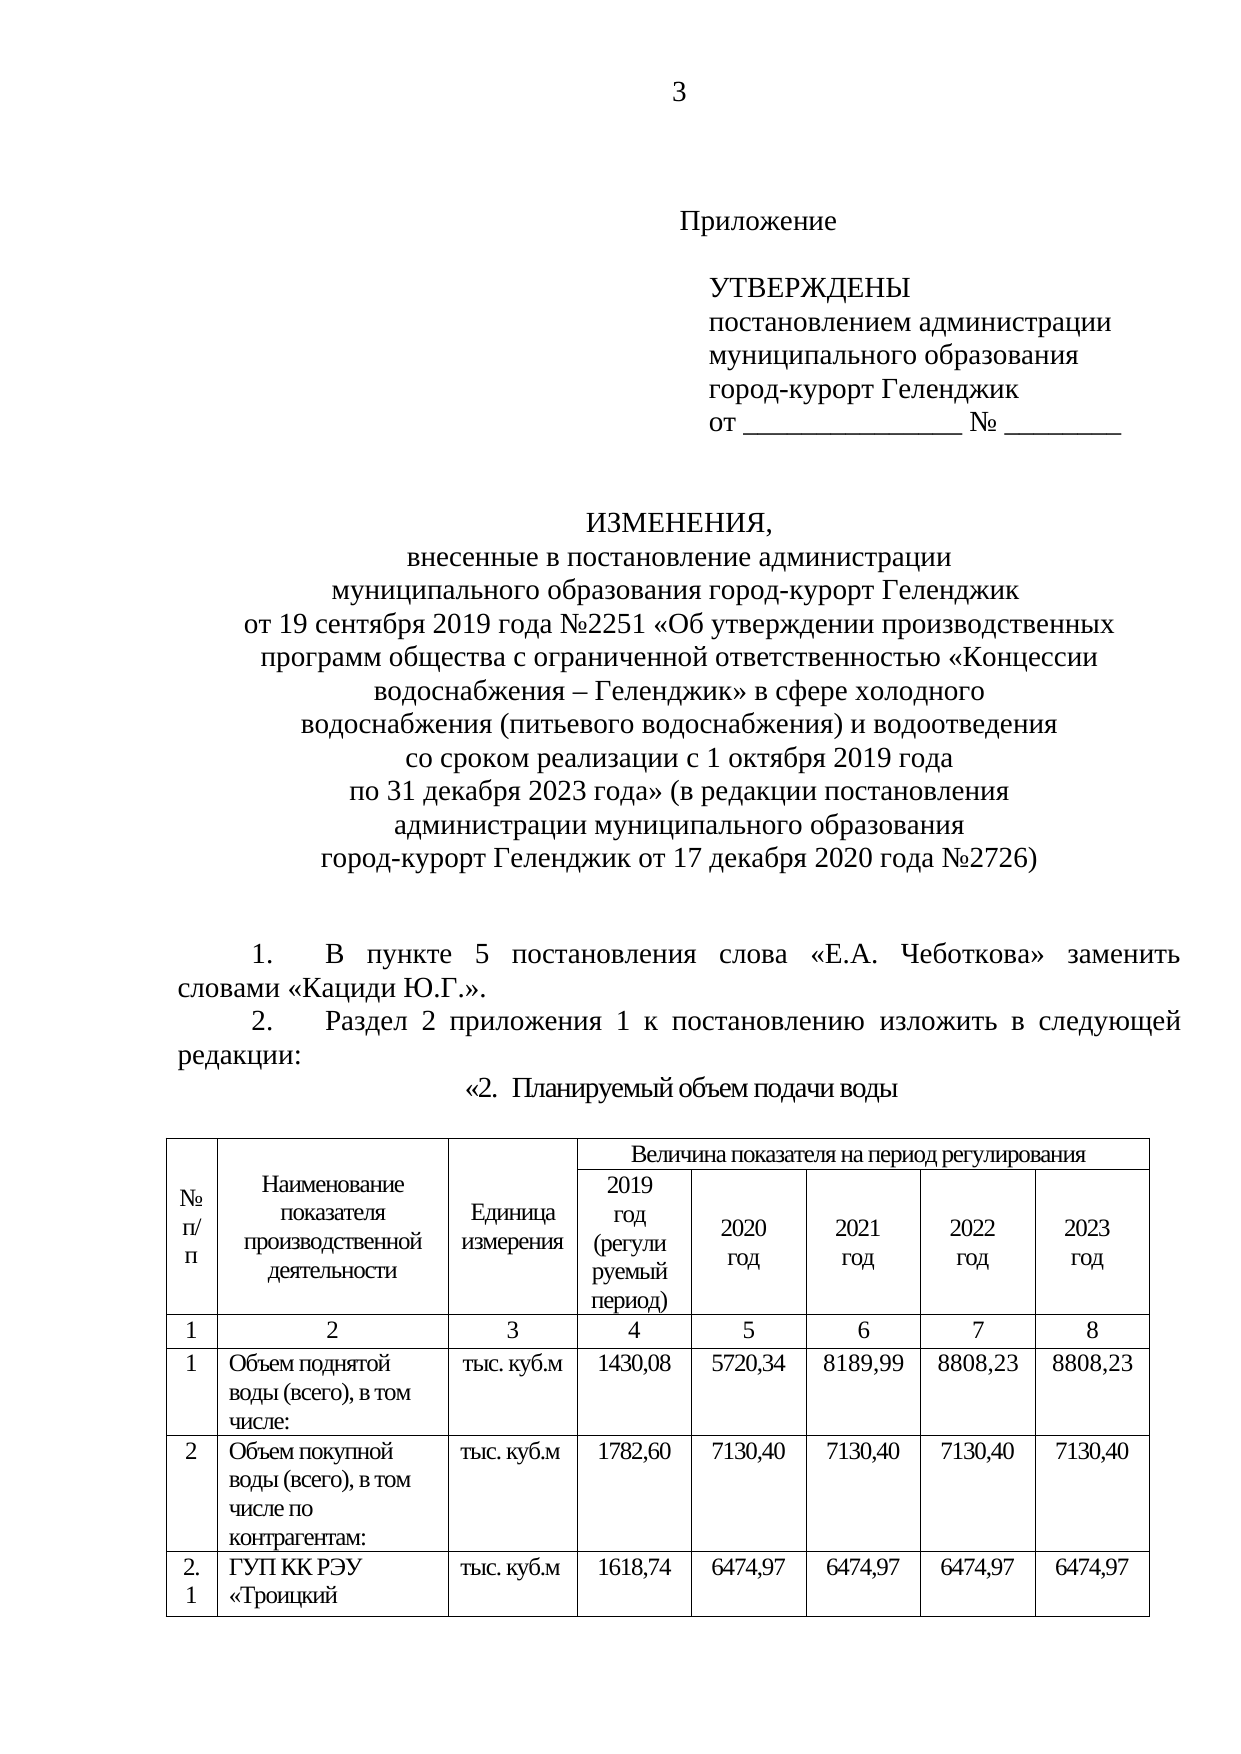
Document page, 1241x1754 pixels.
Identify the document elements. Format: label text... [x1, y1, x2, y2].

table_cell тыс. куб.м [449, 1349, 577, 1435]
text водоснабжения (питьевого водоснабжения) и водоотведения [177, 706, 1181, 740]
table_cell 8808,23 [1036, 1349, 1149, 1435]
text город-курорт Геленджик [679, 371, 1181, 404]
table_cell 1430,08 [578, 1349, 691, 1435]
list В пункте 5 постановления слова «Е.А. Чеботкова» заменить словами «Кациди Ю.Г.». [177, 936, 1181, 1003]
table_header Наименование показателя производственной деятельности [218, 1139, 448, 1314]
table_header № п/п [167, 1139, 217, 1314]
table_cell 7130,40 [1036, 1436, 1149, 1551]
table_cell 1618,74 [578, 1552, 691, 1616]
table_cell 6474,97 [1036, 1552, 1149, 1616]
text внесенные в постановление администрации [177, 539, 1181, 572]
table_cell 8 [1036, 1315, 1149, 1347]
table_cell 8808,23 [921, 1349, 1035, 1435]
table_cell 2.1 [167, 1552, 217, 1616]
text администрации муниципального образования [177, 807, 1181, 841]
table_header Единица измерения [449, 1139, 577, 1314]
table_cell 7 [921, 1315, 1035, 1347]
table_cell Объем поднятой воды (всего), в том числе: [218, 1349, 448, 1435]
table_header Величина показателя на период регулирования [578, 1139, 1149, 1169]
table_cell 2 [218, 1315, 448, 1347]
text ИЗМЕНЕНИЯ, [177, 505, 1181, 539]
text водоснабжения – Геленджик» в сфере холодного [177, 673, 1181, 706]
table_cell 2022 год [921, 1170, 1035, 1314]
text со сроком реализации с 1 октября 2019 года [177, 740, 1181, 773]
table_cell 6474,97 [807, 1552, 920, 1616]
table_cell 6 [807, 1315, 920, 1347]
table_cell 6474,97 [921, 1552, 1035, 1616]
table_cell 7130,40 [692, 1436, 806, 1551]
table_cell 1 [167, 1349, 217, 1435]
table_cell 7130,40 [921, 1436, 1035, 1551]
table_cell 1 [167, 1315, 217, 1347]
table_cell 5 [692, 1315, 806, 1347]
table_cell 5720,34 [692, 1349, 806, 1435]
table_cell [218, 1552, 448, 1616]
table_cell тыс. куб.м [449, 1436, 577, 1551]
text программ общества с ограниченной ответственностью «Концессии [177, 639, 1181, 673]
table_cell 3 [449, 1315, 577, 1347]
text от _______________ № ________ [679, 404, 1181, 438]
list Раздел 2 приложения 1 к постановлению изложить в следующей редакции: [177, 1003, 1181, 1071]
table_cell 4 [578, 1315, 691, 1347]
table_cell 2019 год (регулируемый период) [578, 1170, 691, 1314]
table_cell тыс. куб.м [449, 1552, 577, 1616]
table_cell Объем покупной воды (всего), в том числе по контрагентам: [218, 1436, 448, 1551]
text «2. Планируемый объем подачи воды [183, 1071, 1181, 1104]
text УТВЕРЖДЕНЫ [679, 270, 1181, 304]
table_cell 1782,60 [578, 1436, 691, 1551]
table_cell 2021 год [807, 1170, 920, 1314]
text по 31 декабря 2023 года» (в редакции постановления [177, 773, 1181, 807]
table_cell 8189,99 [807, 1349, 920, 1435]
text Приложение [679, 203, 1181, 237]
text постановлением администрации [679, 304, 1181, 337]
table_cell 7130,40 [807, 1436, 920, 1551]
table_cell 2 [167, 1436, 217, 1551]
table_cell 2023 год [1036, 1170, 1149, 1314]
table_cell 6474,97 [692, 1552, 806, 1616]
text муниципального образования город-курорт Геленджик от 19 сентября 2019 года №2251 «Об утверждении производственных [177, 572, 1181, 639]
table_cell 2020 год [692, 1170, 806, 1314]
text муниципального образования [679, 337, 1181, 371]
text город-курорт Геленджик от 17 декабря 2020 года №2726) [177, 841, 1181, 903]
